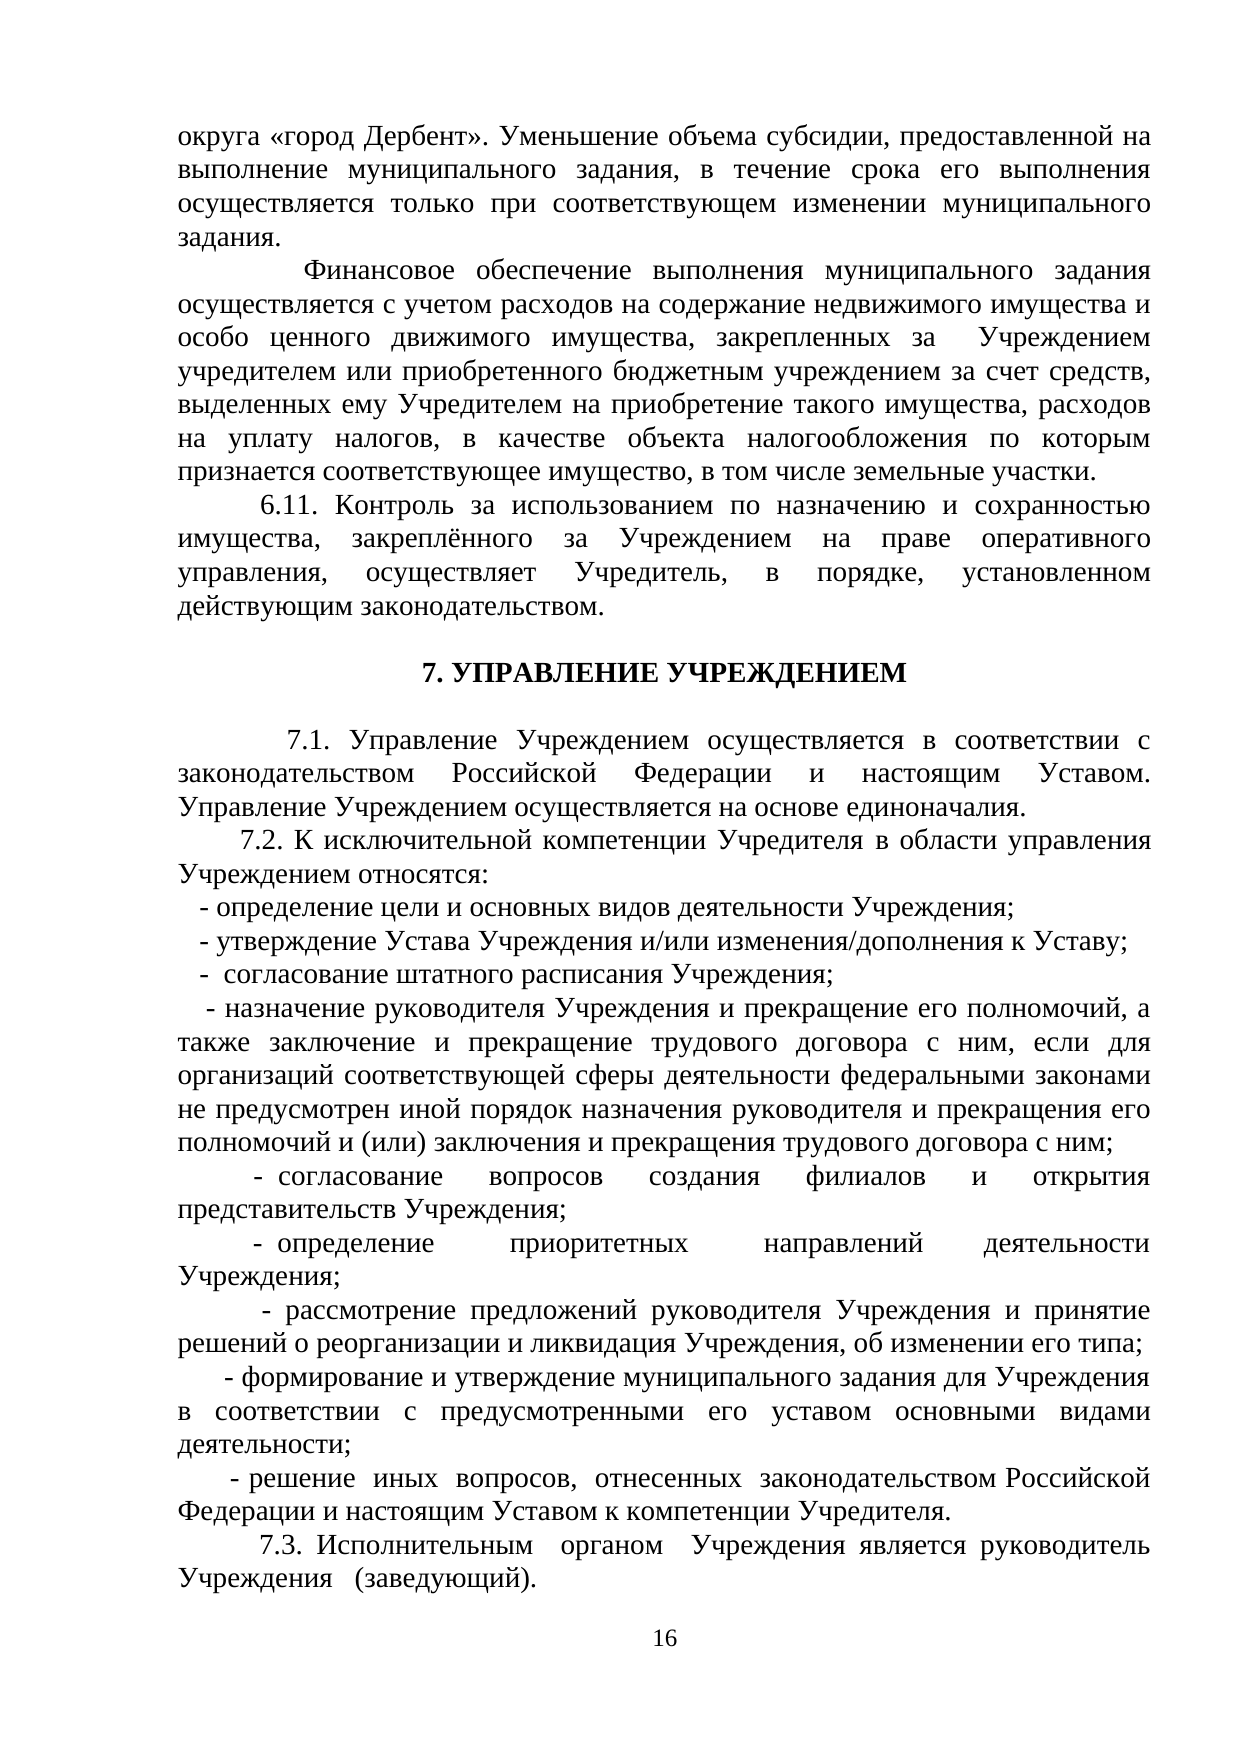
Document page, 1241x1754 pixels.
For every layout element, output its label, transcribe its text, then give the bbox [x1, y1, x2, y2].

text 7.2. К исключительной компетенции Учредителя в области управления Учреждением относятся: [177, 822, 1152, 889]
text Финансовое обеспечение выполнения муниципального задания осуществляется с учетом расходов на содержание недвижимого имущества и особо ценного движимого имущества, закрепленных за Учреждением учредителем или приобретенного бюджетным учреждением за счет средств, выделенных ему Учредителем на приобретение такого имущества, расходов на уплату налогов, в качестве объекта налогообложения по которым признается соответствующее имущество, в том числе земельные участки. [177, 252, 1152, 487]
text - утверждение Устава Учреждения и/или изменения/дополнения к Уставу; [177, 923, 1152, 957]
text - согласование вопросов создания филиалов и открытия представительств Учреждения; [177, 1158, 1152, 1225]
text 7.1. Управление Учреждением осуществляется в соответствии с законодательством Российской Федерации и настоящим Уставом. Управление Учреждением осуществляется на основе единоначалия. [177, 722, 1152, 822]
text - назначение руководителя Учреждения и прекращение его полномочий, а также заключение и прекращение трудового договора с ним, если для организаций соответствующей сферы деятельности федеральными законами не предусмотрен иной порядок назначения руководителя и прекращения его полномочий и (или) заключения и прекращения трудового договора с ним; [177, 990, 1152, 1158]
text - формирование и утверждение муниципального задания для Учреждения в соответствии с предусмотренными его уставом основными видами деятельности; [177, 1359, 1152, 1460]
text - определение приоритетных направлений деятельности Учреждения; [177, 1225, 1152, 1292]
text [177, 118, 1152, 252]
text - решение иных вопросов, отнесенных законодательством Российской Федерации и настоящим Уставом к компетенции Учредителя. [177, 1460, 1152, 1527]
text - согласование штатного расписания Учреждения; [177, 957, 1152, 990]
text 6.11. Контроль за использованием по назначению и сохранностью имущества, закреплённого за Учреждением на праве оперативного управления, осуществляет Учредитель, в порядке, установленном действующим законодательством. [177, 487, 1152, 621]
text 7.3. Исполнительным органом Учреждения является руководитель Учреждения (заведующий). [177, 1527, 1152, 1594]
text 7. УПРАВЛЕНИЕ УЧРЕЖДЕНИЕМ [177, 655, 1152, 688]
text - рассмотрение предложений руководителя Учреждения и принятие решений о реорганизации и ликвидация Учреждения, об изменении его типа; [177, 1292, 1152, 1359]
text - определение цели и основных видов деятельности Учреждения; [177, 889, 1152, 923]
